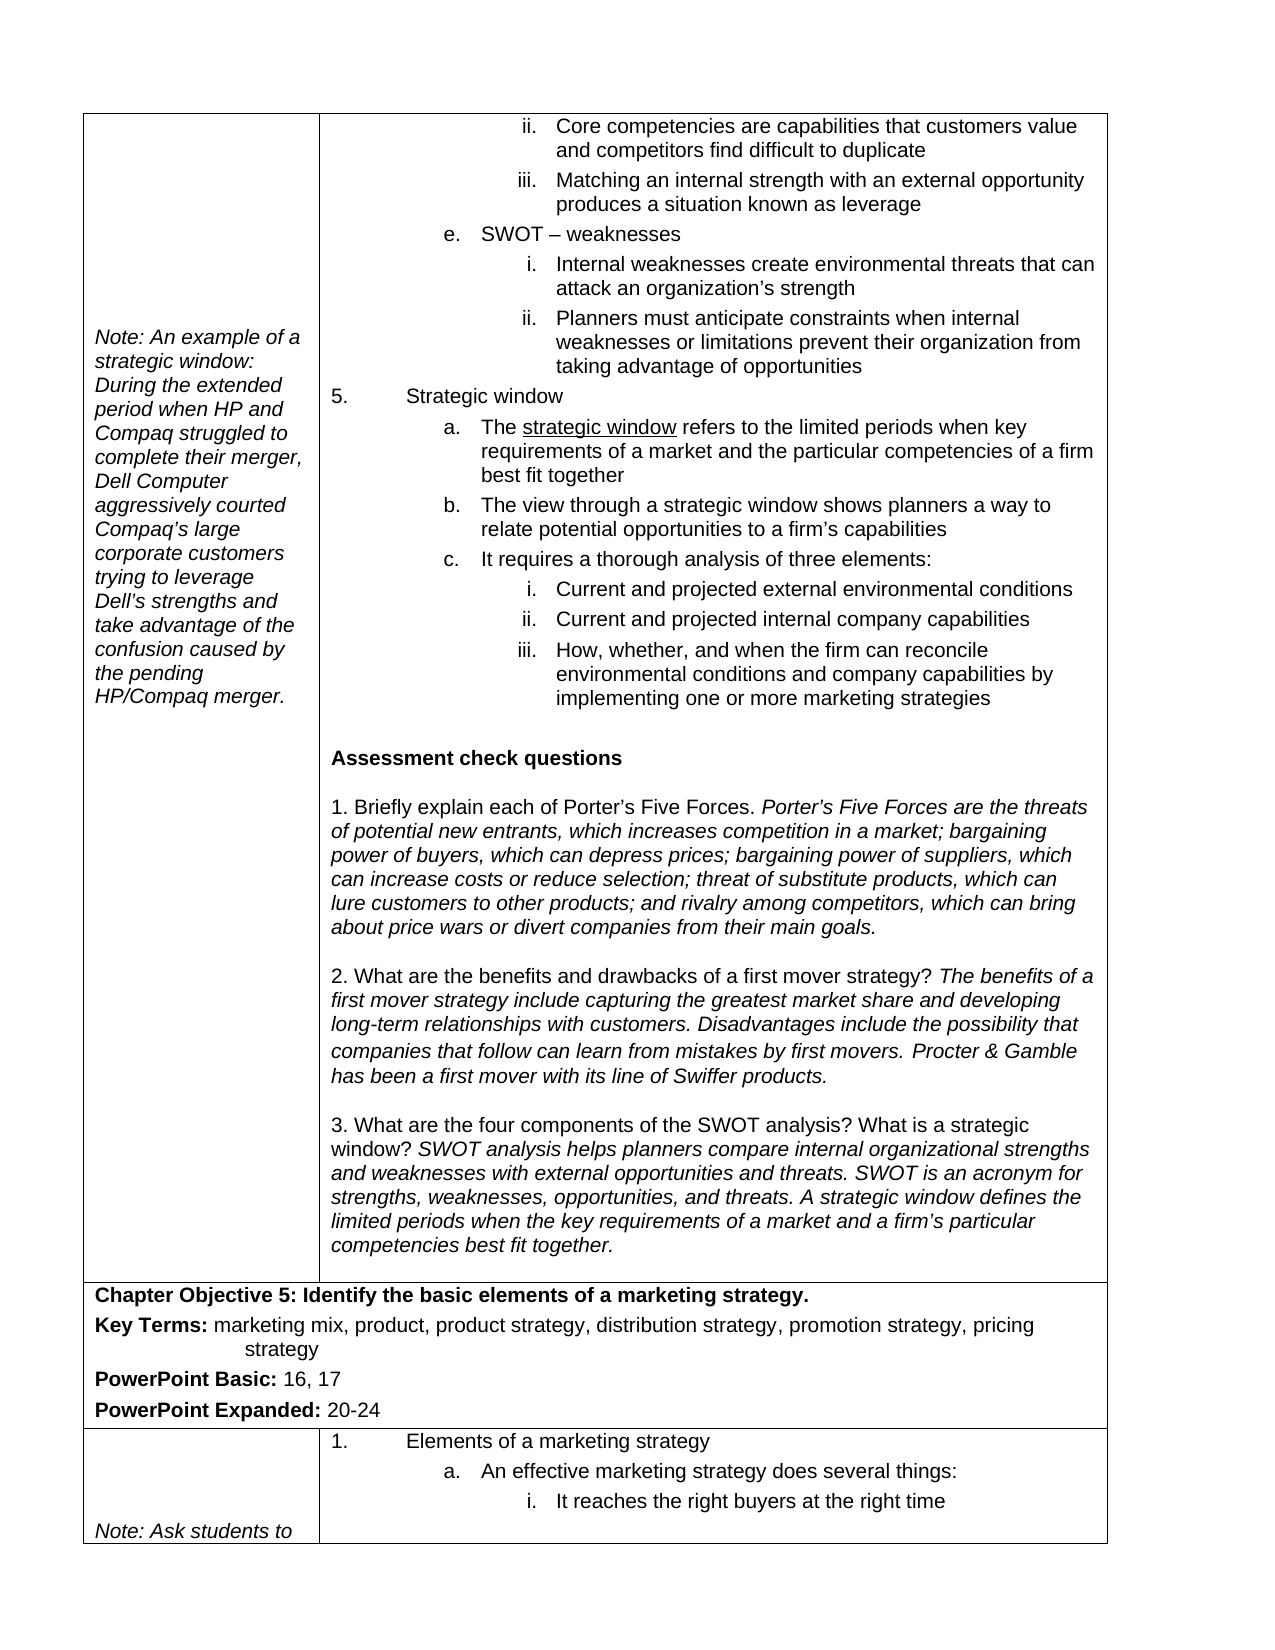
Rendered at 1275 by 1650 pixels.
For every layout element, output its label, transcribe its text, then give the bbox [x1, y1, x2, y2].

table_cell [84, 1429, 319, 1543]
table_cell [84, 114, 319, 1282]
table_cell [320, 1429, 1107, 1543]
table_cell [320, 114, 1107, 1282]
table_cell Chapter Objective 5: Identify the basic elements of a marketing strategy. Key Terms: marketing mix, product, product strategy, distribution strategy, promotion strategy, pricing strategy PowerPoint Basic: 16, 17 PowerPoint Expanded: 20-24 [84, 1283, 1107, 1428]
